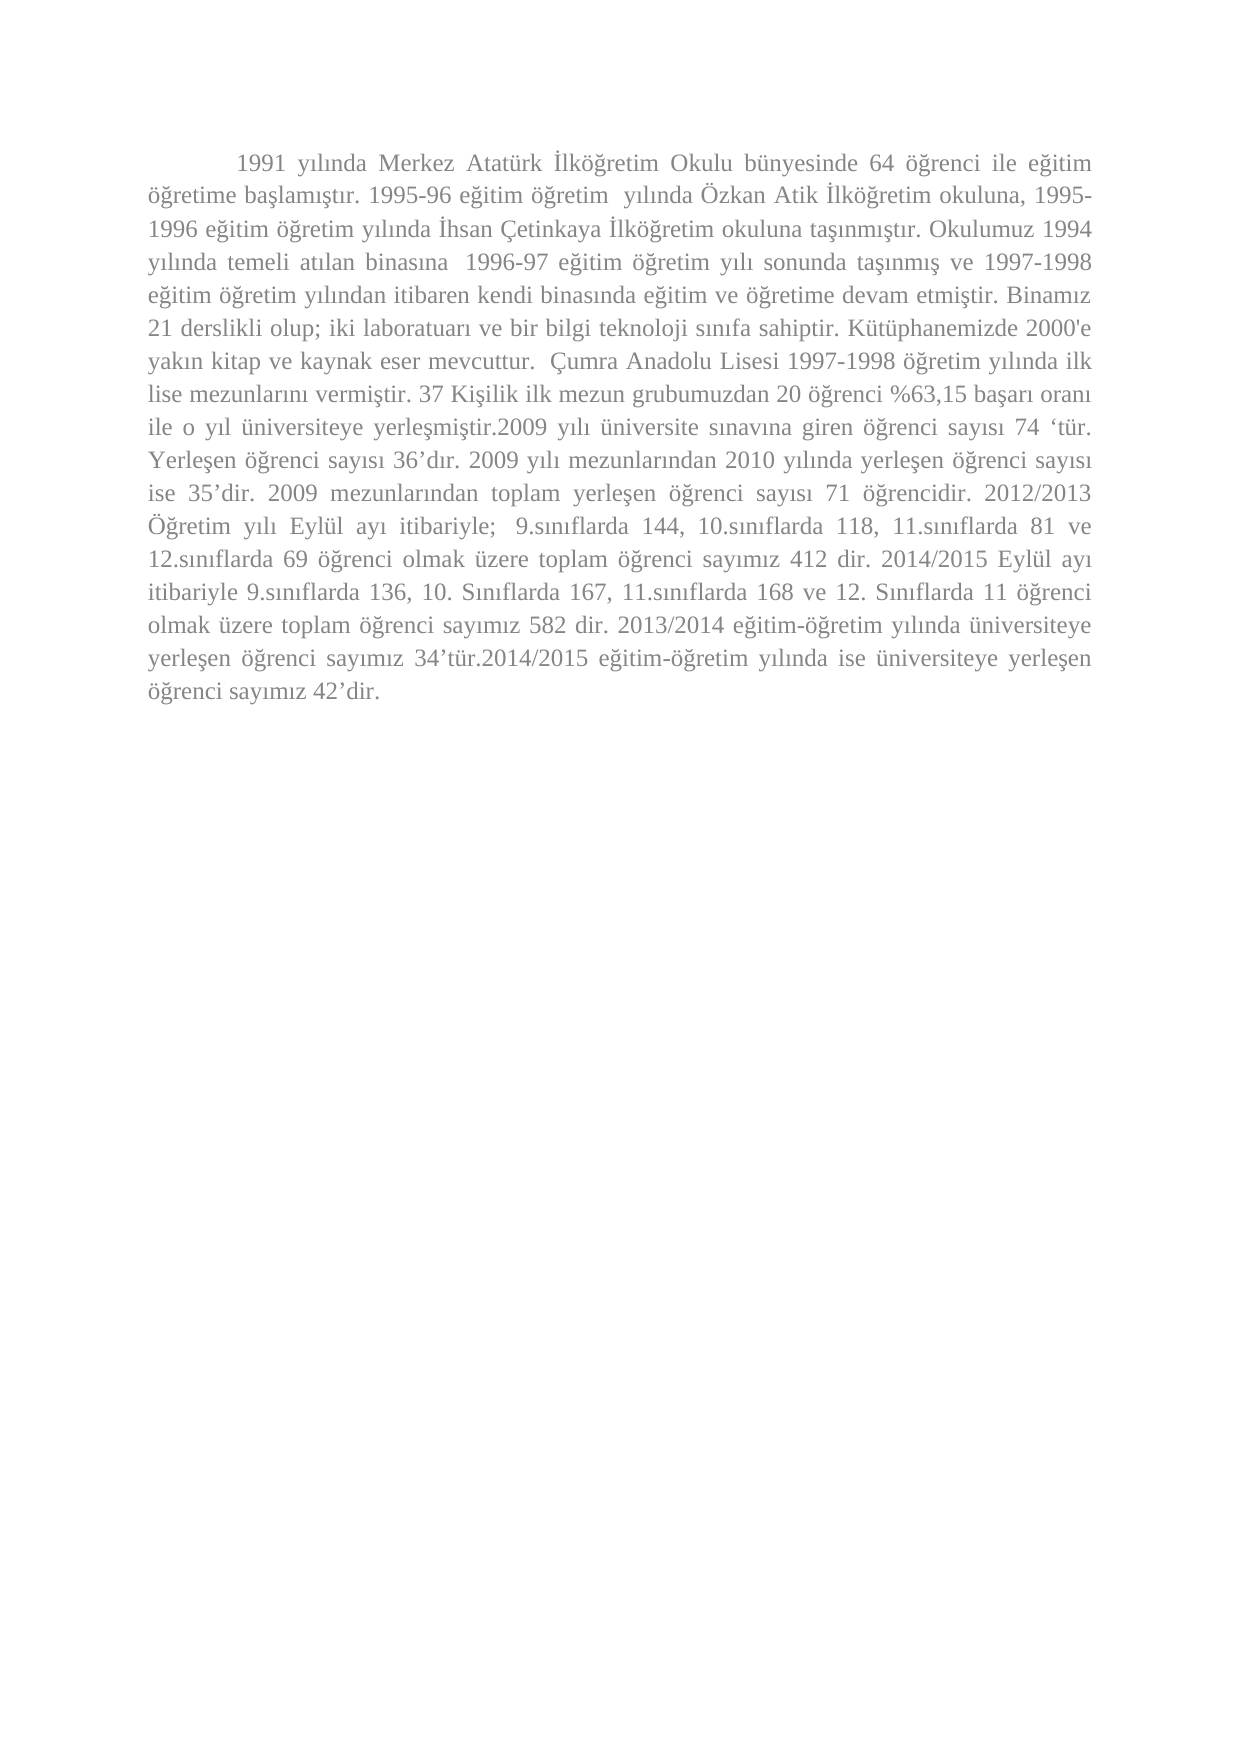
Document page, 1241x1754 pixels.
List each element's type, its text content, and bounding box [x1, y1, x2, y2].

text 1991 yılında Merkez Atatürk İlköğretim Okulu bünyesinde 64 öğrenci ile eğitim öğretime başlamıştır. 1995-96 eğitim öğretim yılında Özkan Atik İlköğretim okuluna, 1995-1996 eğitim öğretim yılında İhsan Çetinkaya İlköğretim okuluna taşınmıştır. Okulumuz 1994 yılında temeli atılan binasına 1996-97 eğitim öğretim yılı sonunda taşınmış ve 1997-1998 eğitim öğretim yılından itibaren kendi binasında eğitim ve öğretime devam etmiştir. Binamız 21 derslikli olup; iki laboratuarı ve bir bilgi teknoloji sınıfa sahiptir. Kütüphanemizde 2000'e yakın kitap ve kaynak eser mevcuttur. Çumra Anadolu Lisesi 1997-1998 öğretim yılında ilk lise mezunlarını vermiştir. 37 Kişilik ilk mezun grubumuzdan 20 öğrenci %63,15 başarı oranı ile o yıl üniversiteye yerleşmiştir.2009 yılı üniversite sınavına giren öğrenci sayısı 74 ‘tür. Yerleşen öğrenci sayısı 36’dır. 2009 yılı mezunlarından 2010 yılında yerleşen öğrenci sayısı ise 35’dir. 2009 mezunlarından toplam yerleşen öğrenci sayısı 71 öğrencidir. 2012/2013 Öğretim yılı Eylül ayı itibariyle; 9.sınıflarda 144, 10.sınıflarda 118, 11.sınıflarda 81 ve 12.sınıflarda 69 öğrenci olmak üzere toplam öğrenci sayımız 412 dir. 2014/2015 Eylül ayı itibariyle 9.sınıflarda 136, 10. Sınıflarda 167, 11.sınıflarda 168 ve 12. Sınıflarda 11 öğrenci olmak üzere toplam öğrenci sayımız 582 dir. 2013/2014 eğitim-öğretim yılında üniversiteye yerleşen öğrenci sayımız 34’tür.2014/2015 eğitim-öğretim yılında ise üniversiteye yerleşen öğrenci sayımız 42’dir. [148, 148, 1093, 705]
